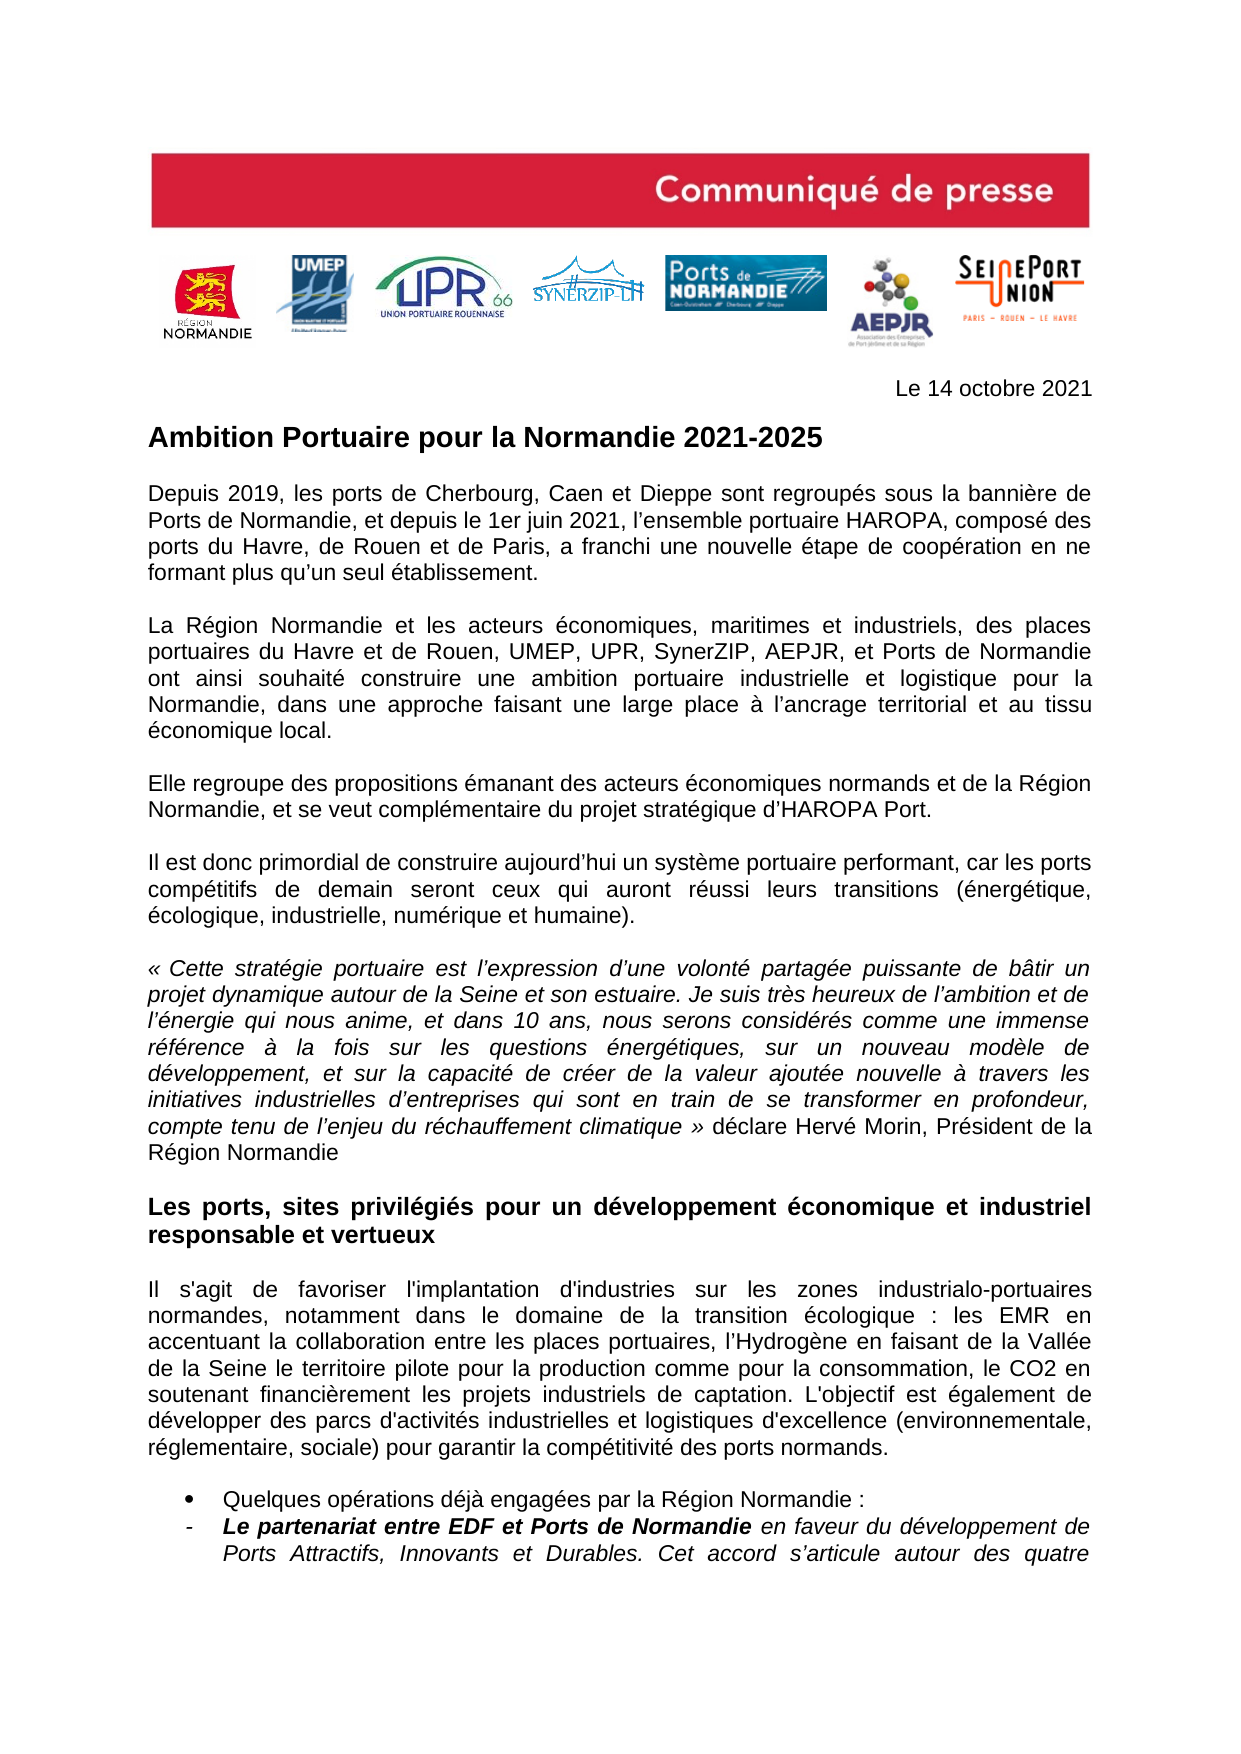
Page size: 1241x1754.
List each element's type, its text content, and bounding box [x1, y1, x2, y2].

text La Région Normandie et les acteurs économiques, maritimes et industriels, des places portuaires du Havre et de Rouen, UMEP, UPR, SynerZIP, AEPJR, et Ports de Normandie ont ainsi souhaité construire une ambition portuaire industrielle et logistique pour la Normandie, dans une approche faisant une large place à l’ancrage territorial et au tissu économique local. [148, 612, 1093, 744]
list Quelques opérations déjà engagées par la Région Normandie : [185, 1486, 1093, 1513]
text Depuis 2019, les ports de Cherbourg, Caen et Dieppe sont regroupés sous la bannière de Ports de Normandie, et depuis le 1er juin 2021, l’ensemble portuaire HAROPA, composé des ports du Havre, de Rouen et de Paris, a franchi une nouvelle étape de coopération en ne formant plus qu’un seul établissement. [148, 480, 1093, 586]
text Elle regroupe des propositions émanant des acteurs économiques normands et de la Région Normandie, et se veut complémentaire du projet stratégique d’HAROPA Port. [148, 770, 1093, 823]
text Il s'agit de favoriser l'implantation d'industries sur les zones industrialo-portuaires normandes, notamment dans le domaine de la transition écologique : les EMR en accentuant la collaboration entre les places portuaires, l’Hydrogène en faisant de la Vallée de la Seine le territoire pilote pour la production comme pour la consommation, le CO2 en soutenant financièrement les projets industriels de captation. L'objectif est également de développer des parcs d'activités industrielles et logistiques d'excellence (environnementale, réglementaire, sociale) pour garantir la compétitivité des ports normands. [148, 1276, 1093, 1460]
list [185, 1513, 1093, 1567]
table_header [148, 256, 265, 375]
picture [374, 255, 514, 319]
text Ambition Portuaire pour la Normandie 2021-2025 [148, 420, 1093, 454]
text « Cette stratégie portuaire est l’expression d’une volonté partagée puissante de bâtir un projet dynamique autour de la Seine et son estuaire. Je suis très heureux de l’ambition et de l’énergie qui nous anime, et dans 10 ans, nous serons considérés comme une immense référence à la fois sur les questions énergétiques, sur un nouveau modèle de développement, et sur la capacité de créer de la valeur ajoutée nouvelle à travers les initiatives industrielles d’entreprises qui sont en train de se transformer en profondeur, compte tenu de l’enjeu du réchauffement climatique » déclare Hervé Morin, Président de la Région Normandie [148, 954, 1093, 1165]
table_header [364, 256, 522, 375]
picture [158, 255, 256, 348]
text Il est donc primordial de construire aujourd’hui un système portuaire performant, car les ports compétitifs de demain seront ceux qui auront réussi leurs transitions (énergétique, écologique, industrielle, numérique et humaine). [148, 849, 1093, 928]
table_header [522, 256, 654, 375]
table_header [944, 256, 1093, 375]
table_header [265, 256, 363, 375]
picture [147, 147, 1093, 237]
picture [955, 255, 1085, 321]
table_header [836, 256, 944, 375]
text Les ports, sites privilégiés pour un développement économique et industriel responsable et vertueux [148, 1192, 1093, 1249]
table_header [654, 256, 836, 375]
text Le 14 octobre 2021 [148, 375, 1093, 402]
picture [532, 255, 645, 301]
